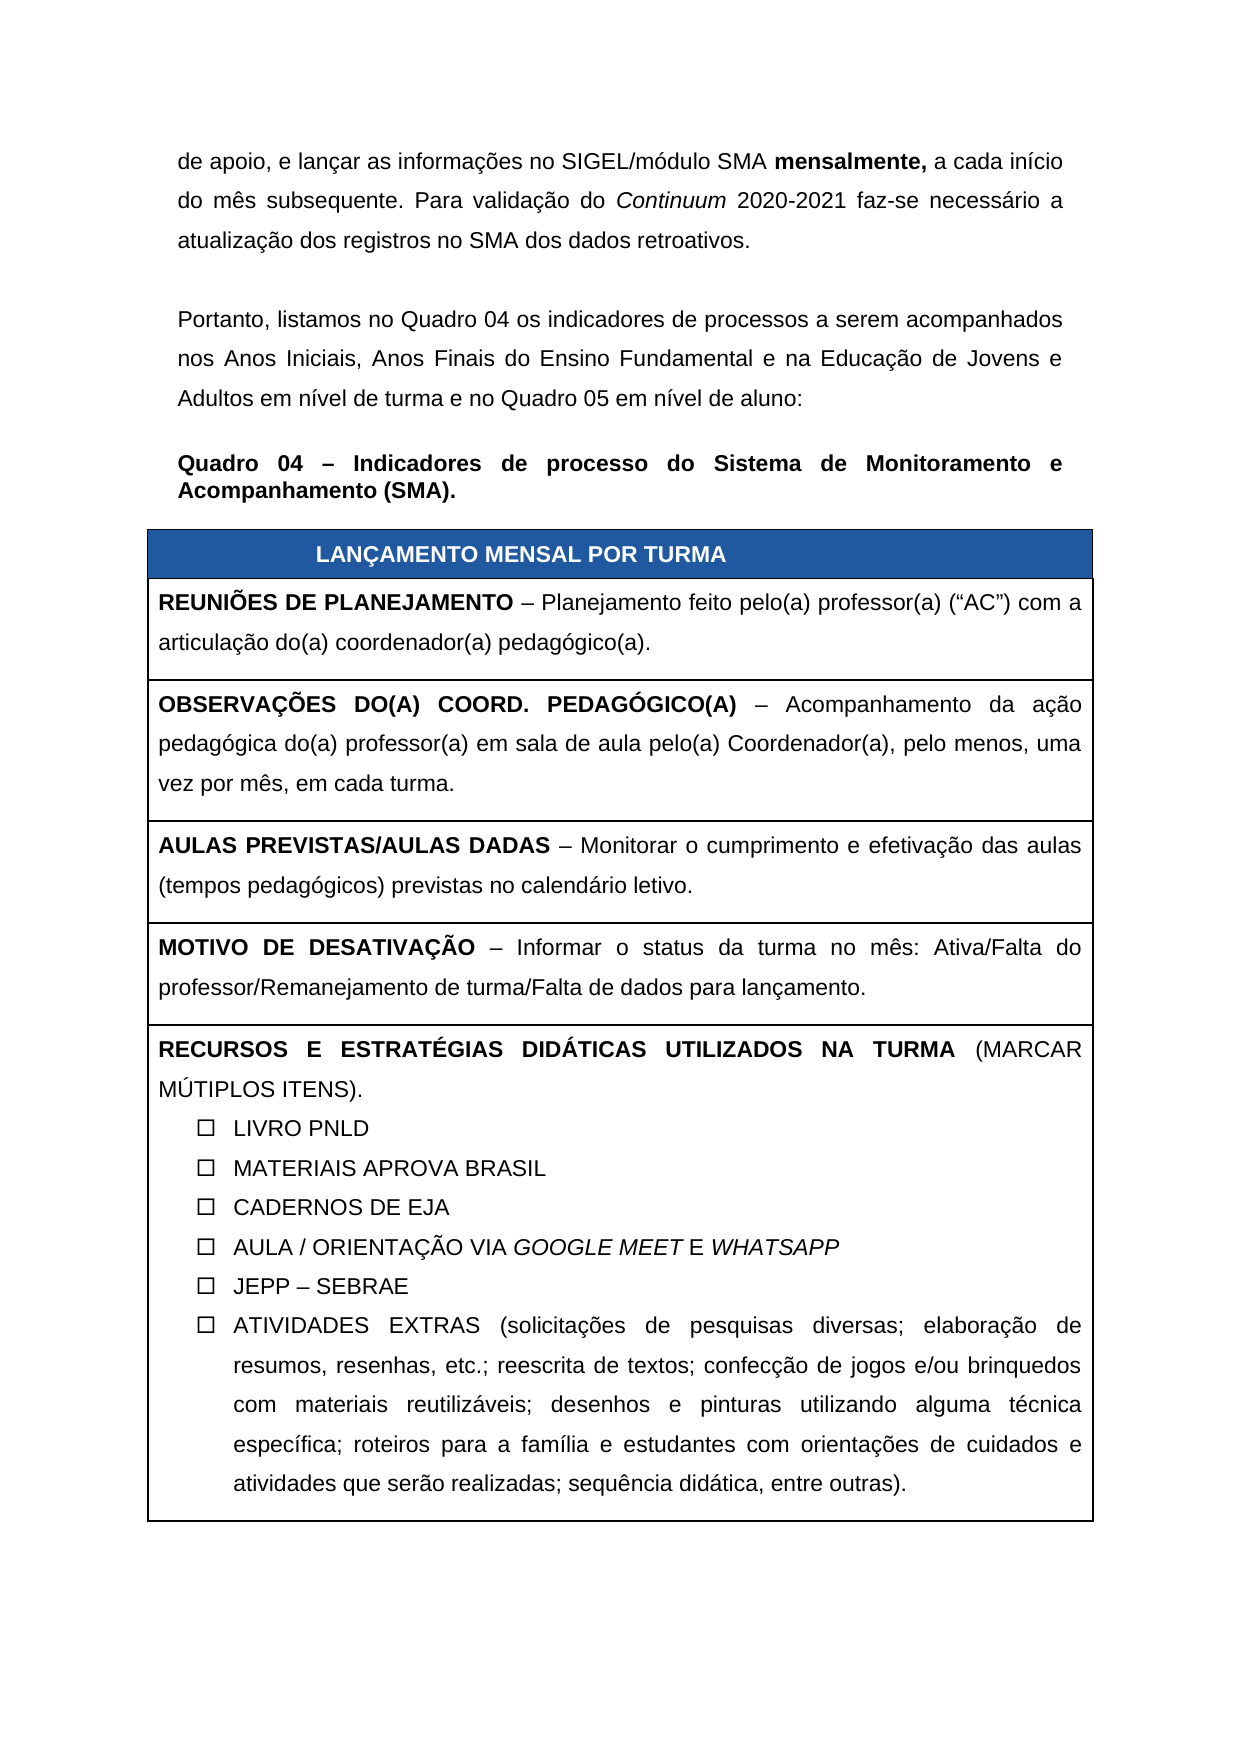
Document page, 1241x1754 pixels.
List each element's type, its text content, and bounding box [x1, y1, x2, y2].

table_cell MOTIVO DE DESATIVAÇÃO – Informar o status da turma no mês: Ativa/Falta do professor/Remanejamento de turma/Falta de dados para lançamento. [149, 924, 1092, 1023]
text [177, 148, 1063, 253]
table_header LANÇAMENTO MENSAL POR TURMA [148, 530, 1092, 578]
table_cell REUNIÕES DE PLANEJAMENTO – Planejamento feito pelo(a) professor(a) (“AC”) com a articulação do(a) coordenador(a) pedagógico(a). [149, 579, 1092, 678]
text Quadro 04 – Indicadores de processo do Sistema de Monitoramento e Acompanhamento (SMA). [177, 450, 1063, 503]
table_cell AULAS PREVISTAS/AULAS DADAS – Monitorar o cumprimento e efetivação das aulas (tempos pedagógicos) previstas no calendário letivo. [149, 822, 1092, 922]
table_cell RECURSOS E ESTRATÉGIAS DIDÁTICAS UTILIZADOS NA TURMA (MARCAR MÚTIPLOS ITENS). LIVRO PNLD MATERIAIS APROVA BRASIL CADERNOS DE EJA AULA / ORIENTAÇÃO VIA GOOGLE MEET E WHATSAPP JEPP – SEBRAE ATIVIDADES EXTRAS (solicitações de pesquisas diversas; elaboração de resumos, resenhas, etc.; reescrita de textos; confecção de jogos e/ou brinquedos com materiais reutilizáveis; desenhos e pinturas utilizando alguma técnica específica; roteiros para a família e estudantes com orientações de cuidados e atividades que serão realizadas; sequência didática, entre outras). [149, 1026, 1092, 1520]
text Portanto, listamos no Quadro 04 os indicadores de processos a serem acompanhados nos Anos Iniciais, Anos Finais do Ensino Fundamental e na Educação de Jovens e Adultos em nível de turma e no Quadro 05 em nível de aluno: [177, 306, 1063, 411]
table_cell OBSERVAÇÕES DO(A) COORD. PEDAGÓGICO(A) – Acompanhamento da ação pedagógica do(a) professor(a) em sala de aula pelo(a) Coordenador(a), pelo menos, uma vez por mês, em cada turma. [149, 681, 1092, 820]
